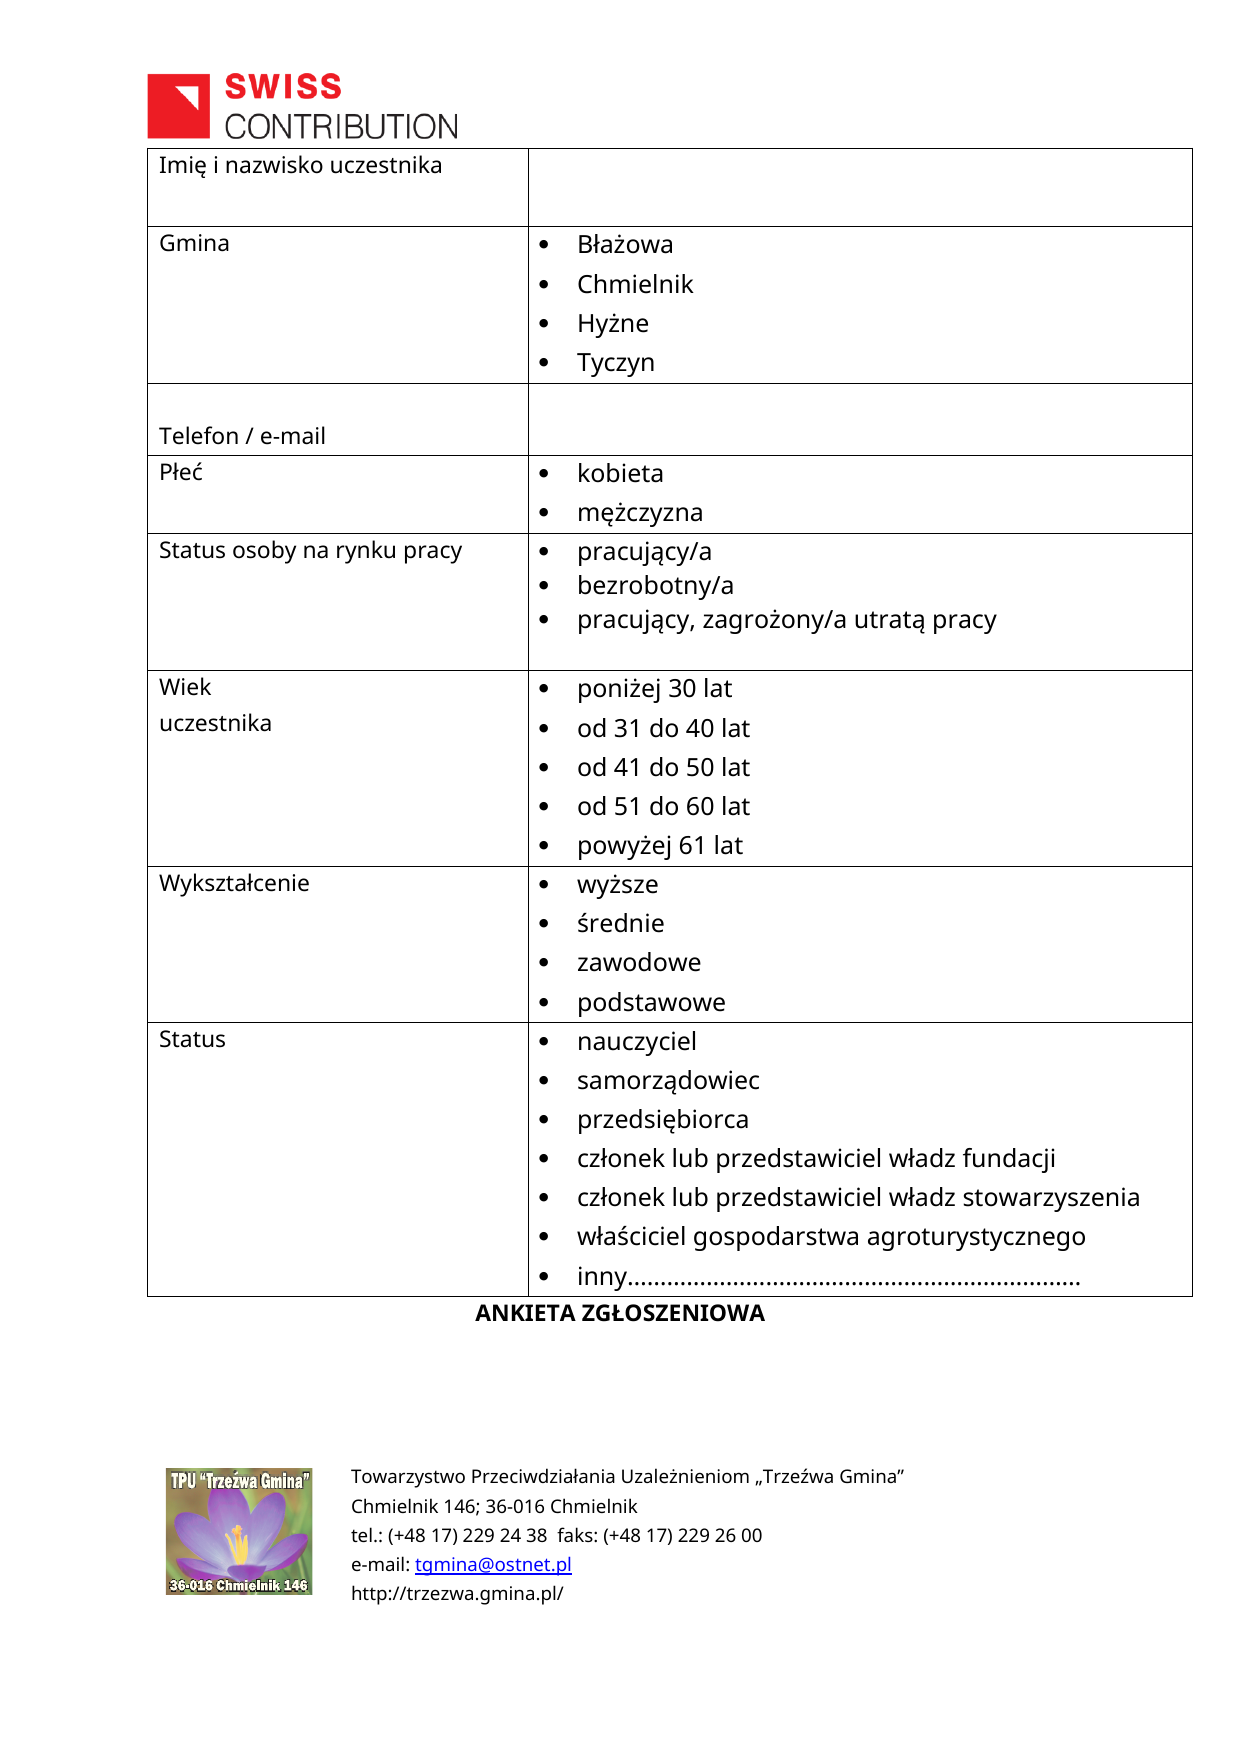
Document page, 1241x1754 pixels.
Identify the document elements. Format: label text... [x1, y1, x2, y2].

table_cell Wiek uczestnika [148, 671, 528, 866]
table_cell Status osoby na rynku pracy [148, 534, 528, 670]
table_cell Status [148, 1023, 528, 1296]
table_cell [529, 384, 1192, 455]
table_cell kobieta mężczyzna [529, 456, 1192, 533]
table_cell nauczyciel samorządowiec przedsiębiorca członek lub przedstawiciel władz fundacji członek lub przedstawiciel władz stowarzyszenia właściciel gospodarstwa agroturystycznego inny…………………………………………………………… [529, 1023, 1192, 1296]
table_header Imię i nazwisko uczestnika [148, 149, 528, 226]
table_cell Gmina [148, 227, 528, 383]
table_cell Płeć [148, 456, 528, 533]
table_cell poniżej 30 lat od 31 do 40 lat od 41 do 50 lat od 51 do 60 lat powyżej 61 lat [529, 671, 1192, 866]
picture [147, 73, 457, 139]
table_cell pracujący/a bezrobotny/a pracujący, zagrożony/a utratą pracy [529, 534, 1192, 670]
text ANKIETA ZGŁOSZENIOWA [148, 1297, 1093, 1328]
table_cell Błażowa Chmielnik Hyżne Tyczyn [529, 227, 1192, 383]
table_header [529, 149, 1192, 226]
table_cell Wykształcenie [148, 867, 528, 1022]
table_cell wyższe średnie zawodowe podstawowe [529, 867, 1192, 1022]
table_cell Telefon / e-mail [148, 384, 528, 455]
